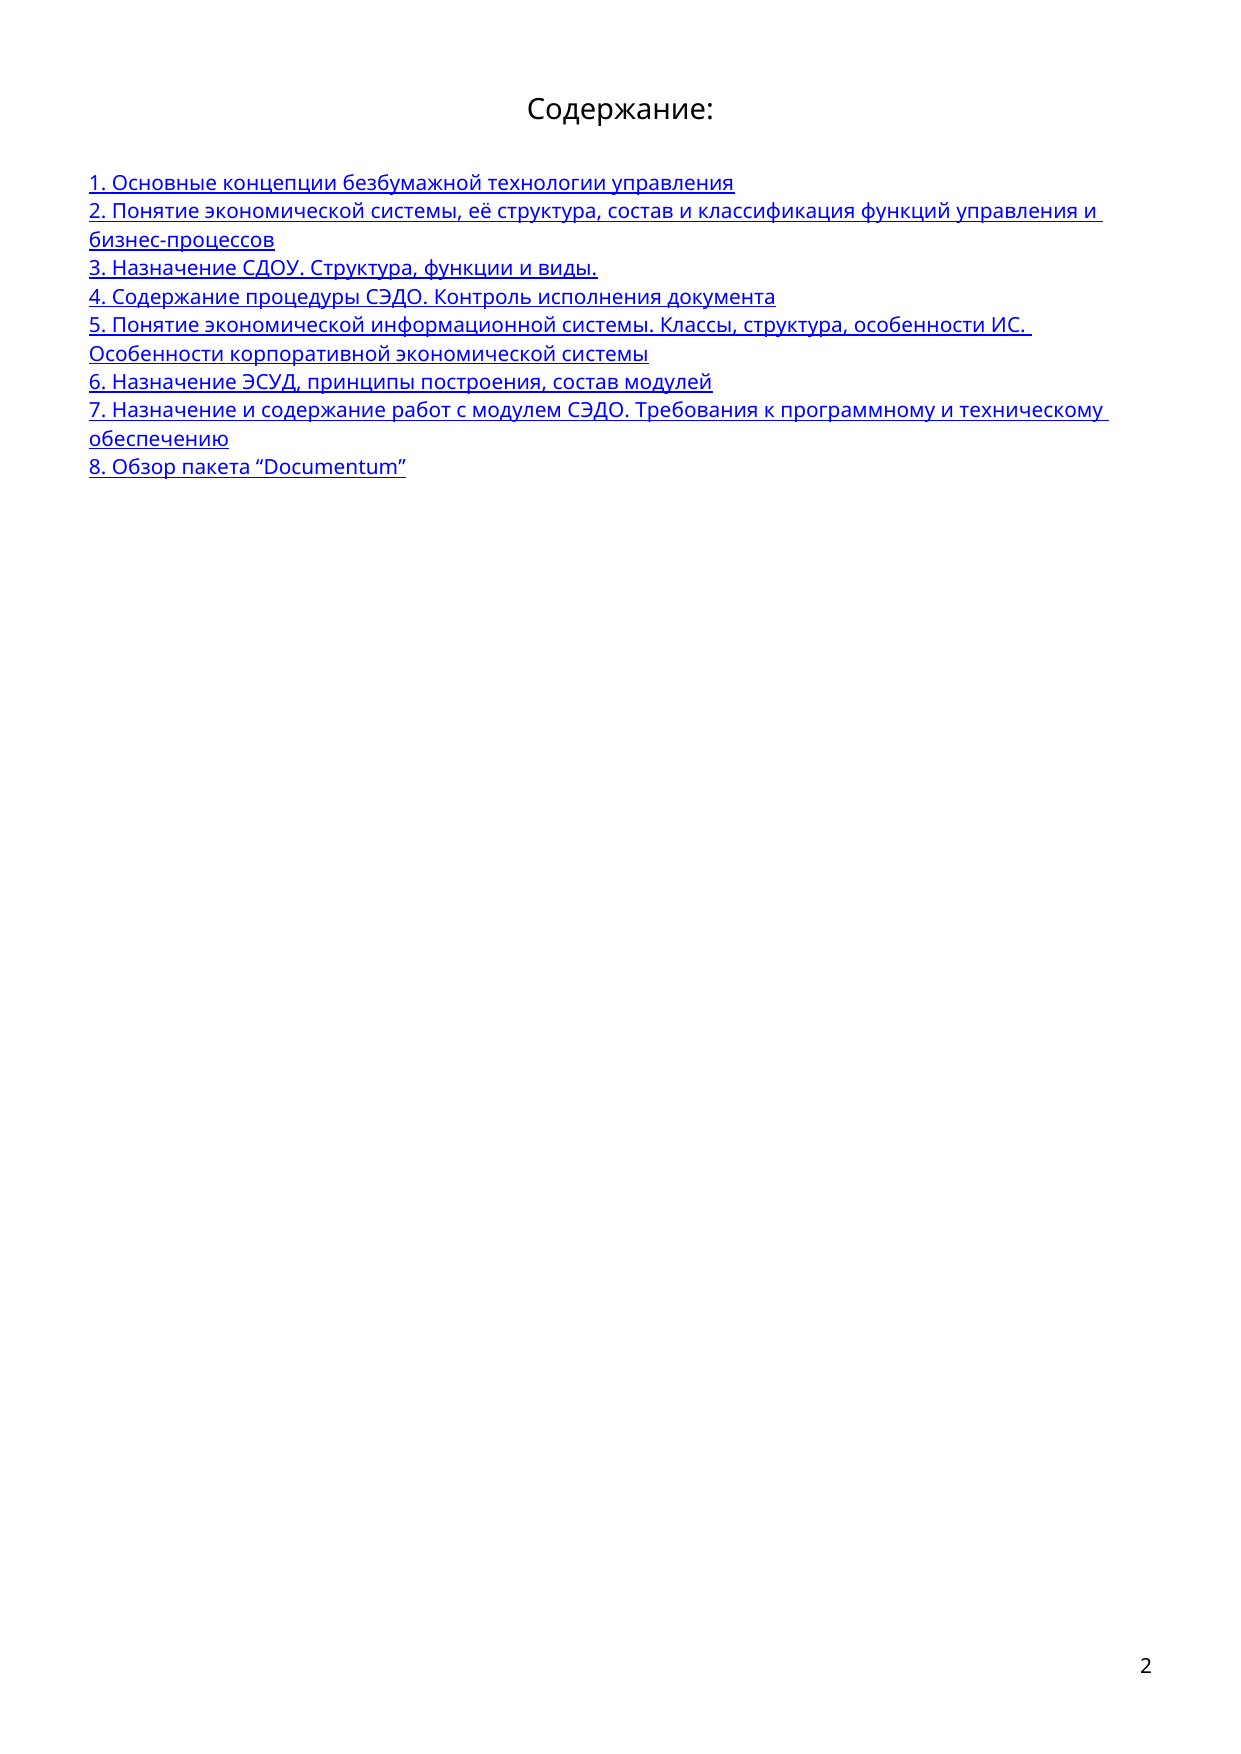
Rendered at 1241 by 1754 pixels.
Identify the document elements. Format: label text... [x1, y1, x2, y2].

text 2. Понятие экономической системы, её структура, состав и классификация функций управления и бизнес-процессов 4 [89, 196, 1152, 253]
text Содержание: [89, 89, 1152, 128]
text 6. Назначение ЭСУД, принципы построения, состав модулей 20 [89, 367, 1152, 396]
text 5. Понятие экономической информационной системы. Классы, структура, особенности ИС. Особенности корпоративной экономической системы 16 [89, 310, 1152, 367]
text 8. Обзор пакета “Documentum” 25 [89, 452, 1152, 481]
text 1. Основные концепции безбумажной технологии управления 3 [89, 168, 1152, 196]
text 3. Назначение СДОУ. Структура, функции и виды. 8 [89, 253, 1152, 282]
text 4. Содержание процедуры СЭДО. Контроль исполнения документа 12 [89, 282, 1152, 310]
text 7. Назначение и содержание работ с модулем СЭДО. Требования к программному и техническому обеспечению 24 [89, 396, 1152, 452]
